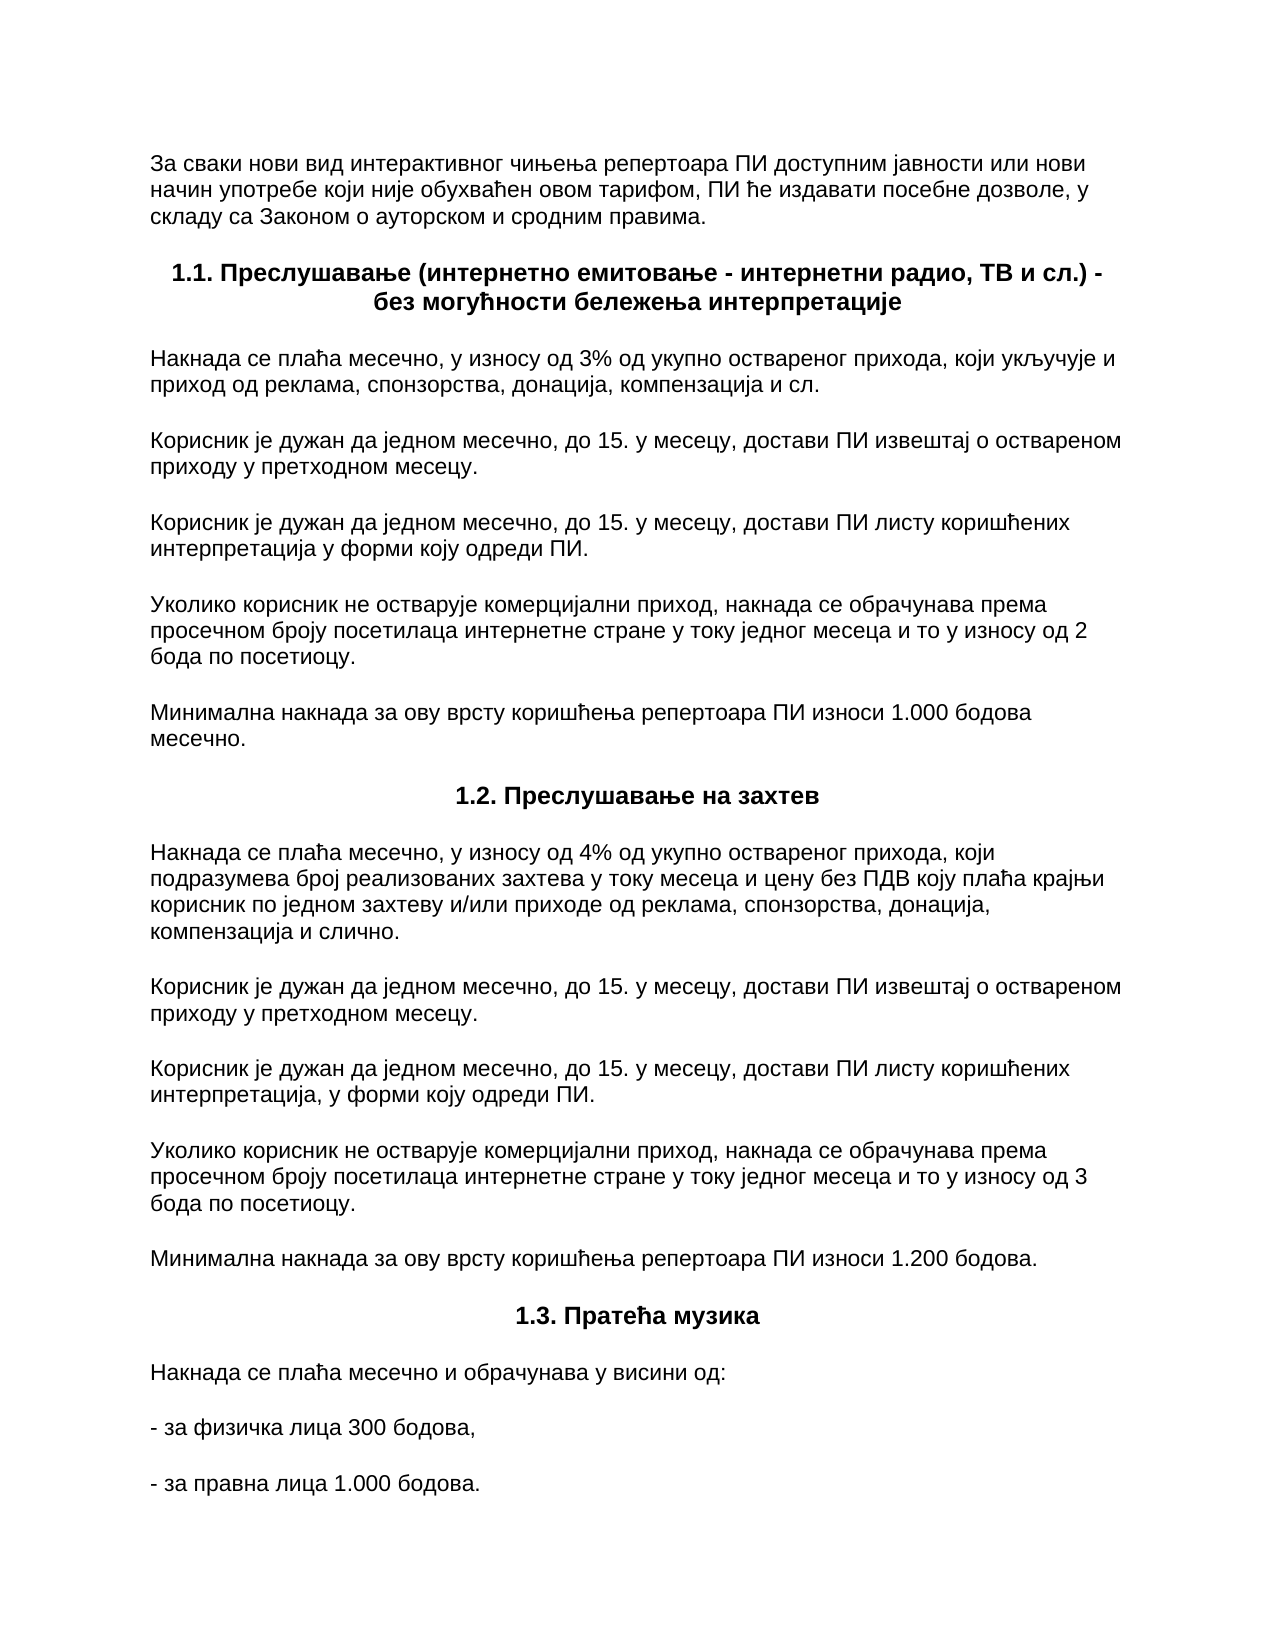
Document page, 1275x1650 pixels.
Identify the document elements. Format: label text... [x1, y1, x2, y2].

text Накнада се плаћа месечно, у износу од 4% од укупно оствареног прихода, који подразумева број реализованих захтева у току месеца и цену без ПДВ коју плаћа крајњи корисник по једном захтеву и/или приходе од реклама, спонзорства, донација, компензација и слично. [150, 838, 1125, 944]
text 1.2. Преслушавање на захтев [150, 781, 1125, 809]
text - за правна лица 1.000 бодова. [150, 1469, 1125, 1496]
text За сваки нови вид интерактивног чињења репертоара ПИ доступним јавности или нови начин употребе који није обухваћен овом тарифом, ПИ ће издавати посебне дозволе, у складу са Законом о ауторском и сродним правима. [150, 150, 1125, 229]
text Минимална накнада за ову врсту коришћења репертоара ПИ износи 1.200 бодова. [150, 1245, 1125, 1271]
text Корисник је дужан да једном месечно, до 15. у месецу, достави ПИ листу коришћених интерпретација у форми коју одреди ПИ. [150, 509, 1125, 561]
text Накнада се плаћа месечно, у износу од 3% од укупно оствареног прихода, који укључује и приход од реклама, спонзорства, донација, компензација и сл. [150, 345, 1125, 398]
text - за физичка лица 300 бодова, [150, 1414, 1125, 1440]
text 1.3. Пратећа музика [150, 1301, 1125, 1329]
text Минимална накнада за ову врсту коришћења репертоара ПИ износи 1.000 бодова месечно. [150, 699, 1125, 751]
text Корисник је дужан да једном месечно, до 15. у месецу, достави ПИ извештај о оствареном приходу у претходном месецу. [150, 973, 1125, 1026]
text Корисник је дужан да једном месечно, до 15. у месецу, достави ПИ извештај о оствареном приходу у претходном месецу. [150, 427, 1125, 479]
text 1.1. Преслушавање (интернетно емитовање - интернетни радио, ТВ и сл.) - без могућности бележења интерпретације [150, 258, 1125, 316]
text Корисник је дужан да једном месечно, до 15. у месецу, достави ПИ листу коришћених интерпретација, у форми коју одреди ПИ. [150, 1055, 1125, 1108]
text Накнада се плаћа месечно и обрачунава у висини од: [150, 1358, 1125, 1385]
text Уколико корисник не остварује комерцијални приход, накнада се обрачунава према просечном броју посетилаца интернетне стране у току једног месеца и то у износу од 3 бода по посетиоцу. [150, 1137, 1125, 1216]
text Уколико корисник не остварује комерцијални приход, накнада се обрачунава према просечном броју посетилаца интернетне стране у току једног месеца и то у износу од 2 бода по посетиоцу. [150, 591, 1125, 669]
